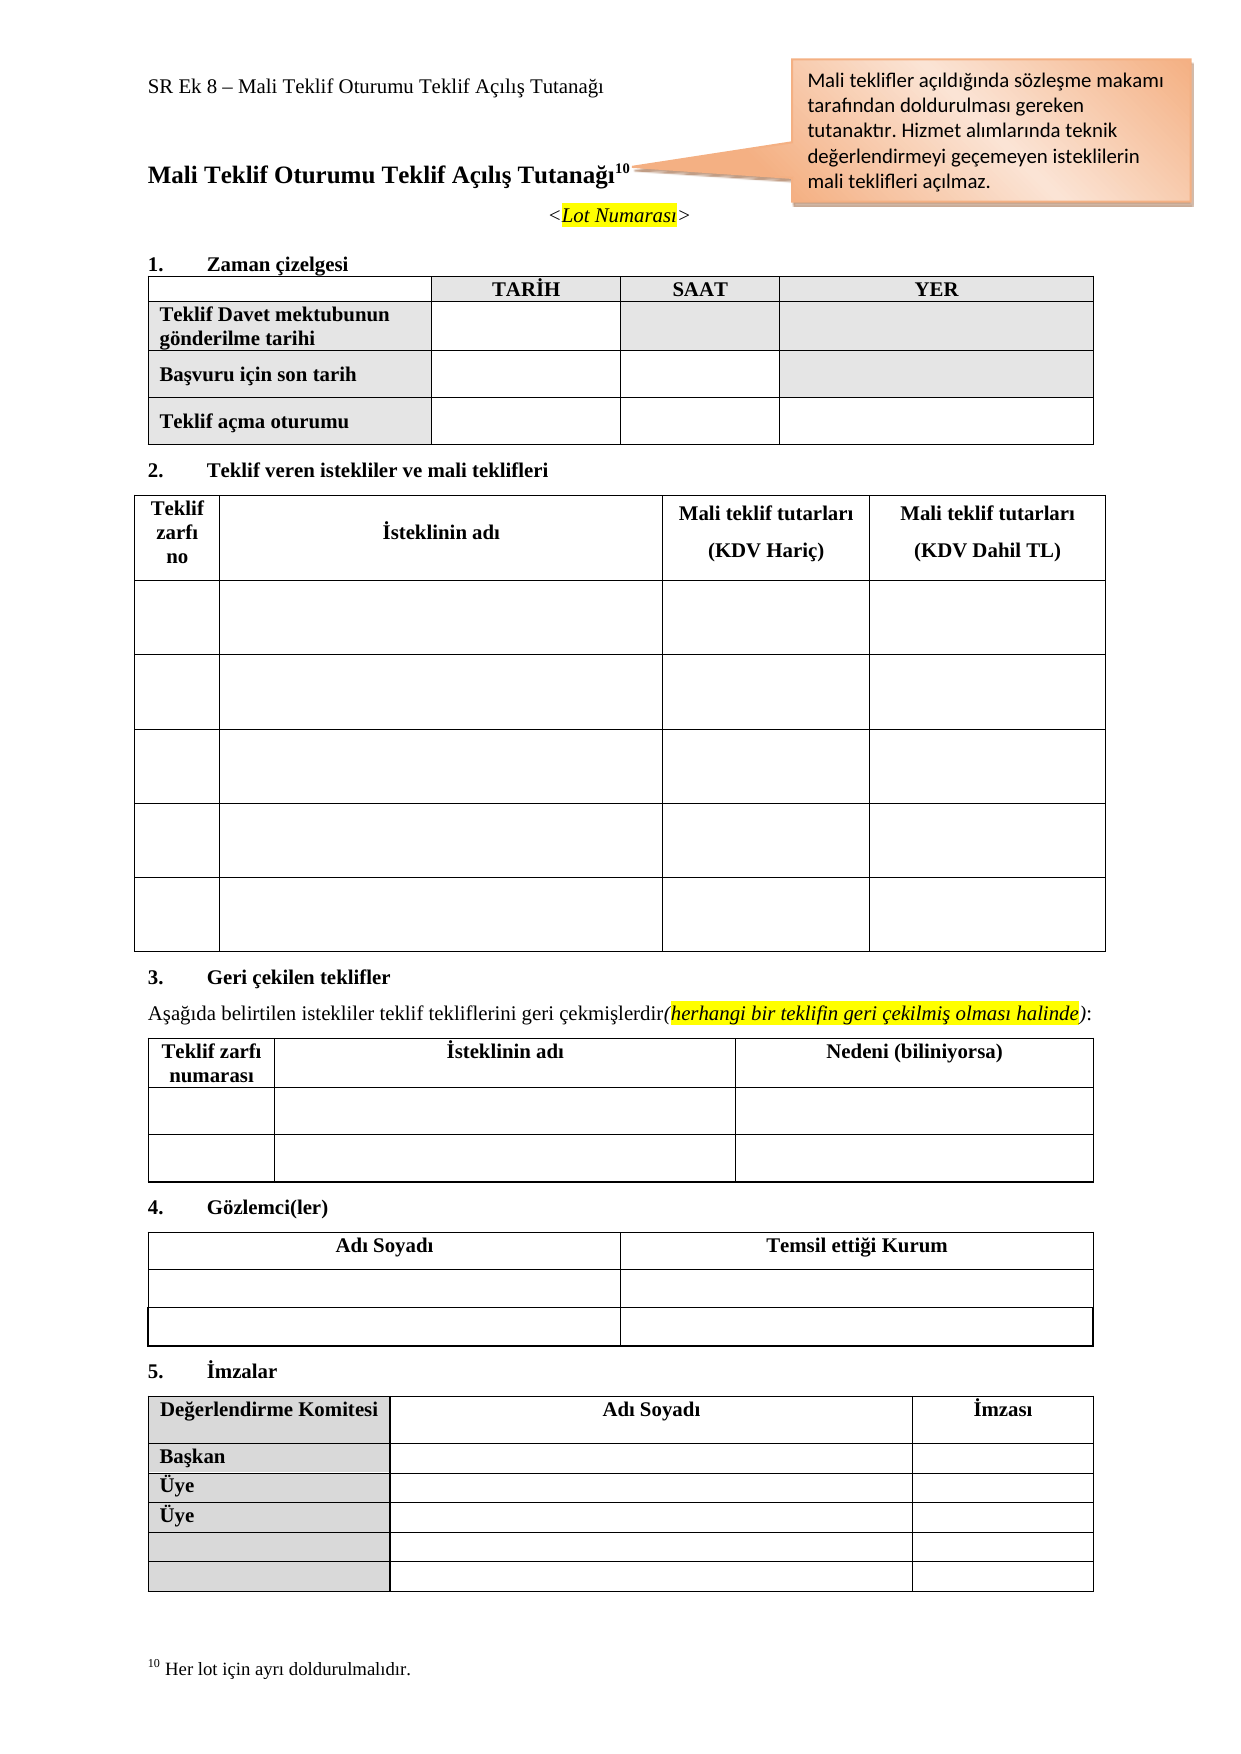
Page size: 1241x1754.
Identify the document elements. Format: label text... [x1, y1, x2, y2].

table_header İmzası [913, 1397, 1093, 1443]
table_header Teklif zarfı no [135, 496, 219, 580]
table_cell [135, 655, 219, 728]
table_cell Teklif açma oturumu [149, 398, 431, 444]
table_header Adı Soyadı [149, 1233, 620, 1269]
table_cell [663, 655, 869, 728]
table_cell [870, 655, 1105, 728]
table_cell [149, 1088, 274, 1134]
table_cell [149, 1562, 389, 1591]
text 2. Teklif veren istekliler ve mali teklifleri [148, 458, 1093, 482]
table_header Temsil ettiği Kurum [621, 1233, 1093, 1269]
table_header Adı Soyadı [391, 1397, 912, 1443]
table_cell [913, 1444, 1093, 1472]
table_cell [220, 804, 662, 877]
table_cell [780, 302, 1093, 350]
table_header Mali teklif tutarları (KDV Dahil TL) [870, 496, 1105, 580]
table_cell [870, 804, 1105, 877]
table_cell [736, 1088, 1093, 1134]
table_cell [391, 1562, 912, 1591]
text 3. Geri çekilen teklifler [148, 964, 1093, 989]
table_cell [149, 1135, 274, 1181]
table_header İsteklinin adı [220, 496, 662, 580]
table_cell [391, 1503, 912, 1532]
table_cell Başkan [149, 1444, 389, 1472]
table_cell [135, 730, 219, 803]
table_header Mali teklif tutarları (KDV Hariç) [663, 496, 869, 580]
table_cell [149, 1270, 620, 1307]
text <Lot Numarası> [677, 203, 1093, 227]
table_cell [149, 1533, 389, 1561]
table_cell [663, 581, 869, 654]
table_cell [663, 730, 869, 803]
text 1. Zaman çizelgesi [148, 251, 1093, 276]
table_cell [135, 581, 219, 654]
table_header SAAT [621, 277, 779, 301]
text <Lot Numarası> [148, 203, 562, 227]
subtitle Mali Teklif Oturumu Teklif Açılış Tutanağı [148, 160, 791, 189]
table_cell [391, 1444, 912, 1472]
table_cell [275, 1088, 735, 1134]
table_cell [432, 302, 620, 350]
table_cell [621, 302, 779, 350]
table_cell [780, 398, 1093, 444]
table_cell [913, 1503, 1093, 1532]
table_cell [432, 398, 620, 444]
table_header İsteklinin adı [275, 1039, 735, 1087]
table_header [149, 277, 431, 301]
table_cell [220, 878, 662, 951]
table_cell Başvuru için son tarih [149, 351, 431, 397]
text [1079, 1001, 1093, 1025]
table_cell [870, 730, 1105, 803]
text 4. Gözlemci(ler) [148, 1195, 1093, 1219]
table_cell [391, 1474, 912, 1502]
text Aşağıda belirtilen istekliler teklif tekliflerini geri çekmişlerdir(herhangi bir teklifin geri çekilmiş olması halinde): [148, 1001, 671, 1025]
table_cell [870, 878, 1105, 951]
table_cell [780, 351, 1093, 397]
table_cell [621, 1308, 1092, 1345]
table_header Teklif zarfı numarası [149, 1039, 274, 1087]
table_cell [736, 1135, 1093, 1181]
text 5. İmzalar [148, 1359, 1093, 1383]
table_cell [220, 655, 662, 728]
table_cell [135, 804, 219, 877]
table_header TARİH [432, 277, 620, 301]
table_cell [391, 1533, 912, 1561]
table_header YER [780, 277, 1093, 301]
table_cell [663, 804, 869, 877]
table_header Değerlendirme Komitesi [149, 1397, 389, 1443]
table_cell [220, 730, 662, 803]
table_cell [663, 878, 869, 951]
table_cell [621, 398, 779, 444]
table_cell [913, 1562, 1093, 1591]
table_cell [913, 1474, 1093, 1502]
table_cell Üye [149, 1474, 389, 1502]
table_cell [621, 1270, 1093, 1307]
table_cell [913, 1533, 1093, 1561]
table_cell [870, 581, 1105, 654]
table_cell Teklif Davet mektubunun gönderilme tarihi [149, 302, 431, 350]
table_cell [621, 351, 779, 397]
table_cell [220, 581, 662, 654]
table_cell [149, 1308, 620, 1345]
table_cell Üye [149, 1503, 389, 1532]
table_cell [275, 1135, 735, 1181]
table_header Nedeni (biliniyorsa) [736, 1039, 1093, 1087]
table_cell [432, 351, 620, 397]
table_cell [135, 878, 219, 951]
